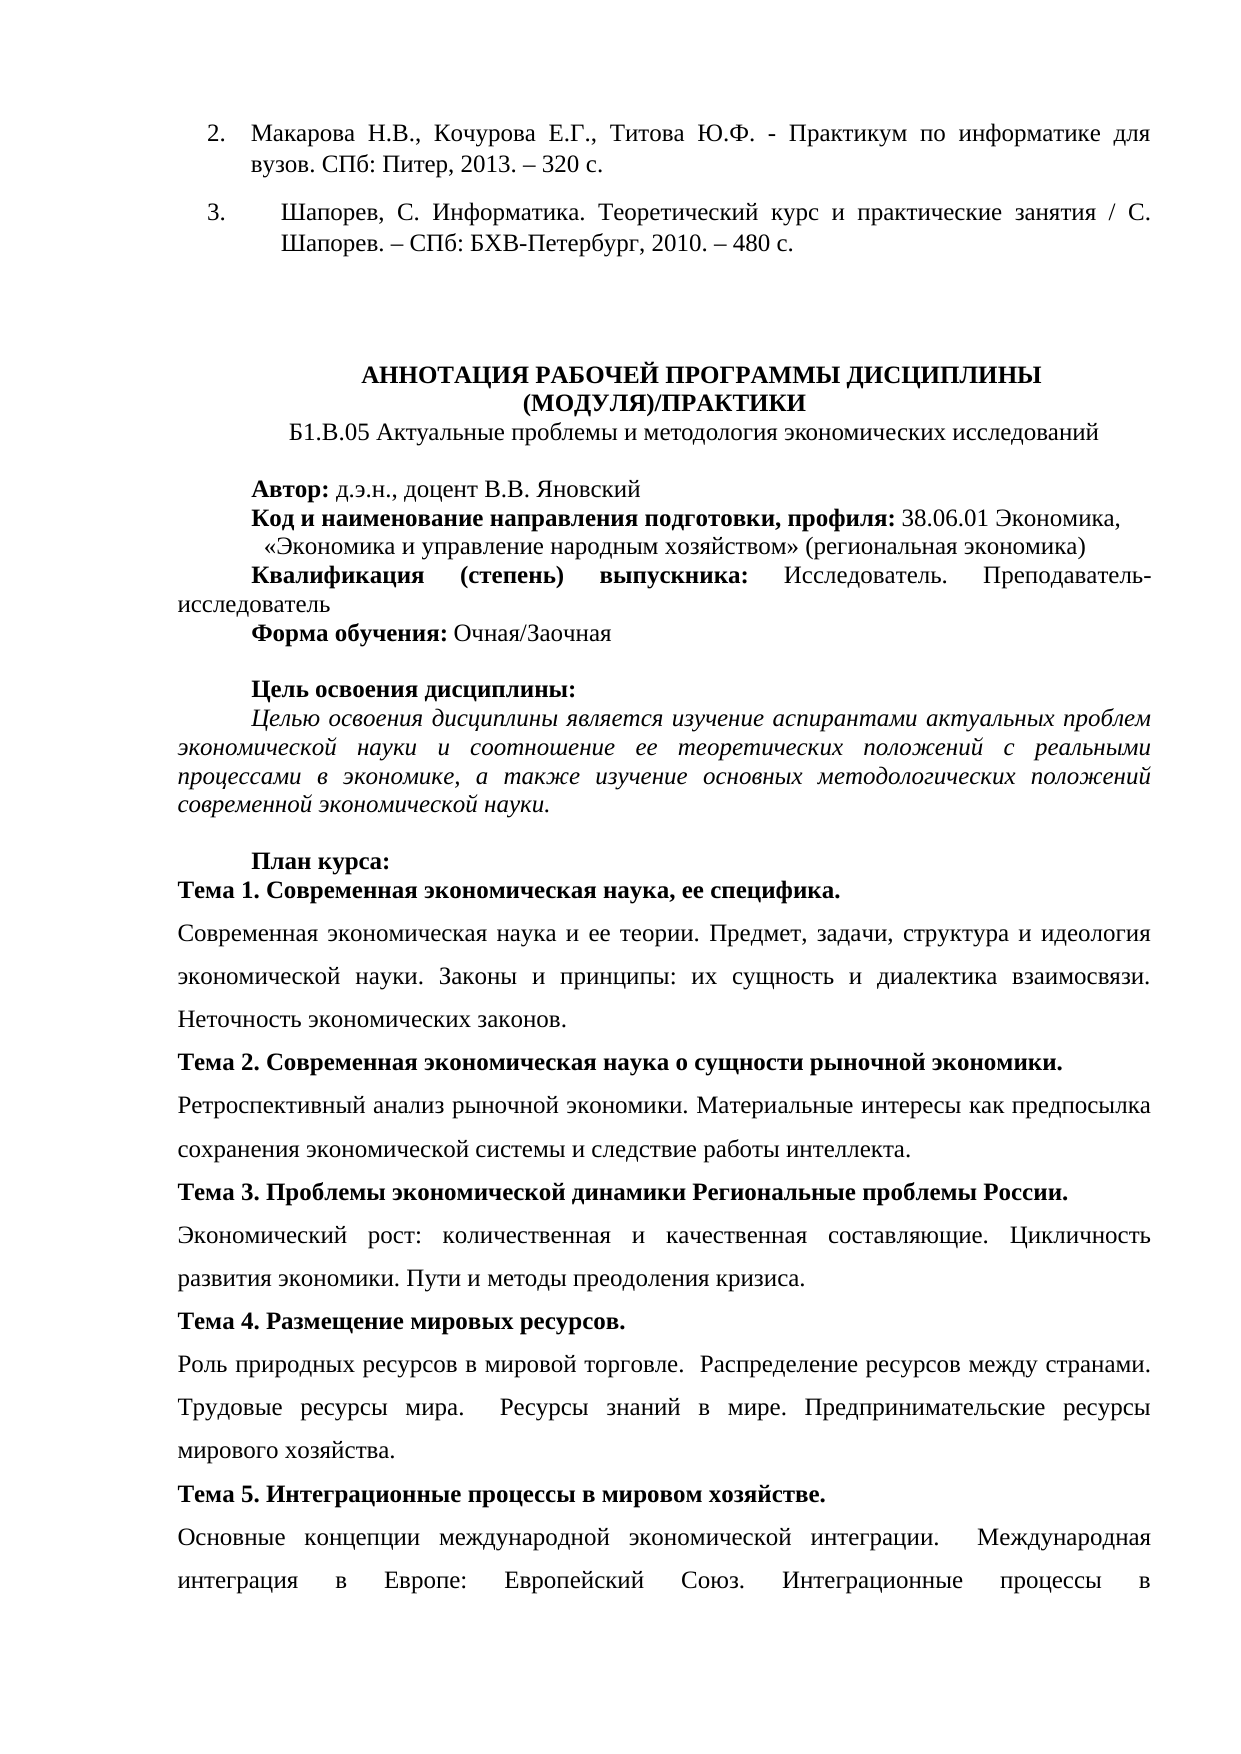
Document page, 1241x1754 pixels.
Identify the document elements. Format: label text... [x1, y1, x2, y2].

text Тема 4. Размещение мировых ресурсов. [177, 1306, 1152, 1335]
text Тема 3. Проблемы экономической динамики Региональные проблемы России. [177, 1177, 1152, 1206]
text Форма обучения: Очная/Заочная [177, 618, 1152, 646]
text План курса: [177, 846, 1152, 875]
text Тема 2. Современная экономическая наука о сущности рыночной экономики. [177, 1047, 1152, 1076]
text Код и наименование направления подготовки, профиля: 38.06.01 Экономика, [177, 503, 1152, 531]
text Роль природных ресурсов в мировой торговле. Распределение ресурсов между странами. Трудовые ресурсы мира. Ресурсы знаний в мире. Предпринимательские ресурсы мирового хозяйства. [177, 1349, 1152, 1464]
list Шапорев, С. Информатика. Теоретический курс и практические занятия / С. Шапорев. – СПб: БХВ-Петербург, 2010. – 480 с. [207, 197, 1152, 257]
text Цель освоения дисциплины: [177, 674, 1152, 703]
text Б1.В.05 Актуальные проблемы и методология экономических исследований [177, 417, 1152, 446]
text Современная экономическая наука и ее теории. Предмет, задачи, структура и идеология экономической науки. Законы и принципы: их сущность и диалектика взаимосвязи. Неточность экономических законов. [177, 918, 1152, 1033]
list Макарова Н.В., Кочурова Е.Г., Титова Ю.Ф. - Практикум по информатике для вузов. СПб: Питер, 2013. – 320 c. [207, 118, 1152, 178]
text Квалификация (степень) выпускника: Исследователь. Преподаватель-исследователь [177, 560, 1152, 618]
text Автор: д.э.н., доцент В.В. Яновский [177, 474, 1152, 503]
text «Экономика и управление народным хозяйством» (региональная экономика) [177, 531, 1152, 560]
text Тема 1. Современная экономическая наука, ее специфика. [177, 875, 1152, 904]
text Целью освоения дисциплины является изучение аспирантами актуальных проблем экономической науки и соотношение ее теоретических положений с реальными процессами в экономике, а также изучение основных методологических положений современной экономической науки. [177, 703, 1152, 818]
text Тема 5. Интеграционные процессы в мировом хозяйстве. [177, 1479, 1152, 1507]
text АННОТАЦИЯ РАБОЧЕЙ ПРОГРАММЫ ДИСЦИПЛИНЫ (МОДУЛЯ)/ПРАКТИКИ [177, 360, 1152, 417]
text Ретроспективный анализ рыночной экономики. Материальные интересы как предпосылка сохранения экономической системы и следствие работы интеллекта. [177, 1091, 1152, 1162]
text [177, 1522, 1152, 1594]
text Экономический рост: количественная и качественная составляющие. Цикличность развития экономики. Пути и методы преодоления кризиса. [177, 1220, 1152, 1292]
